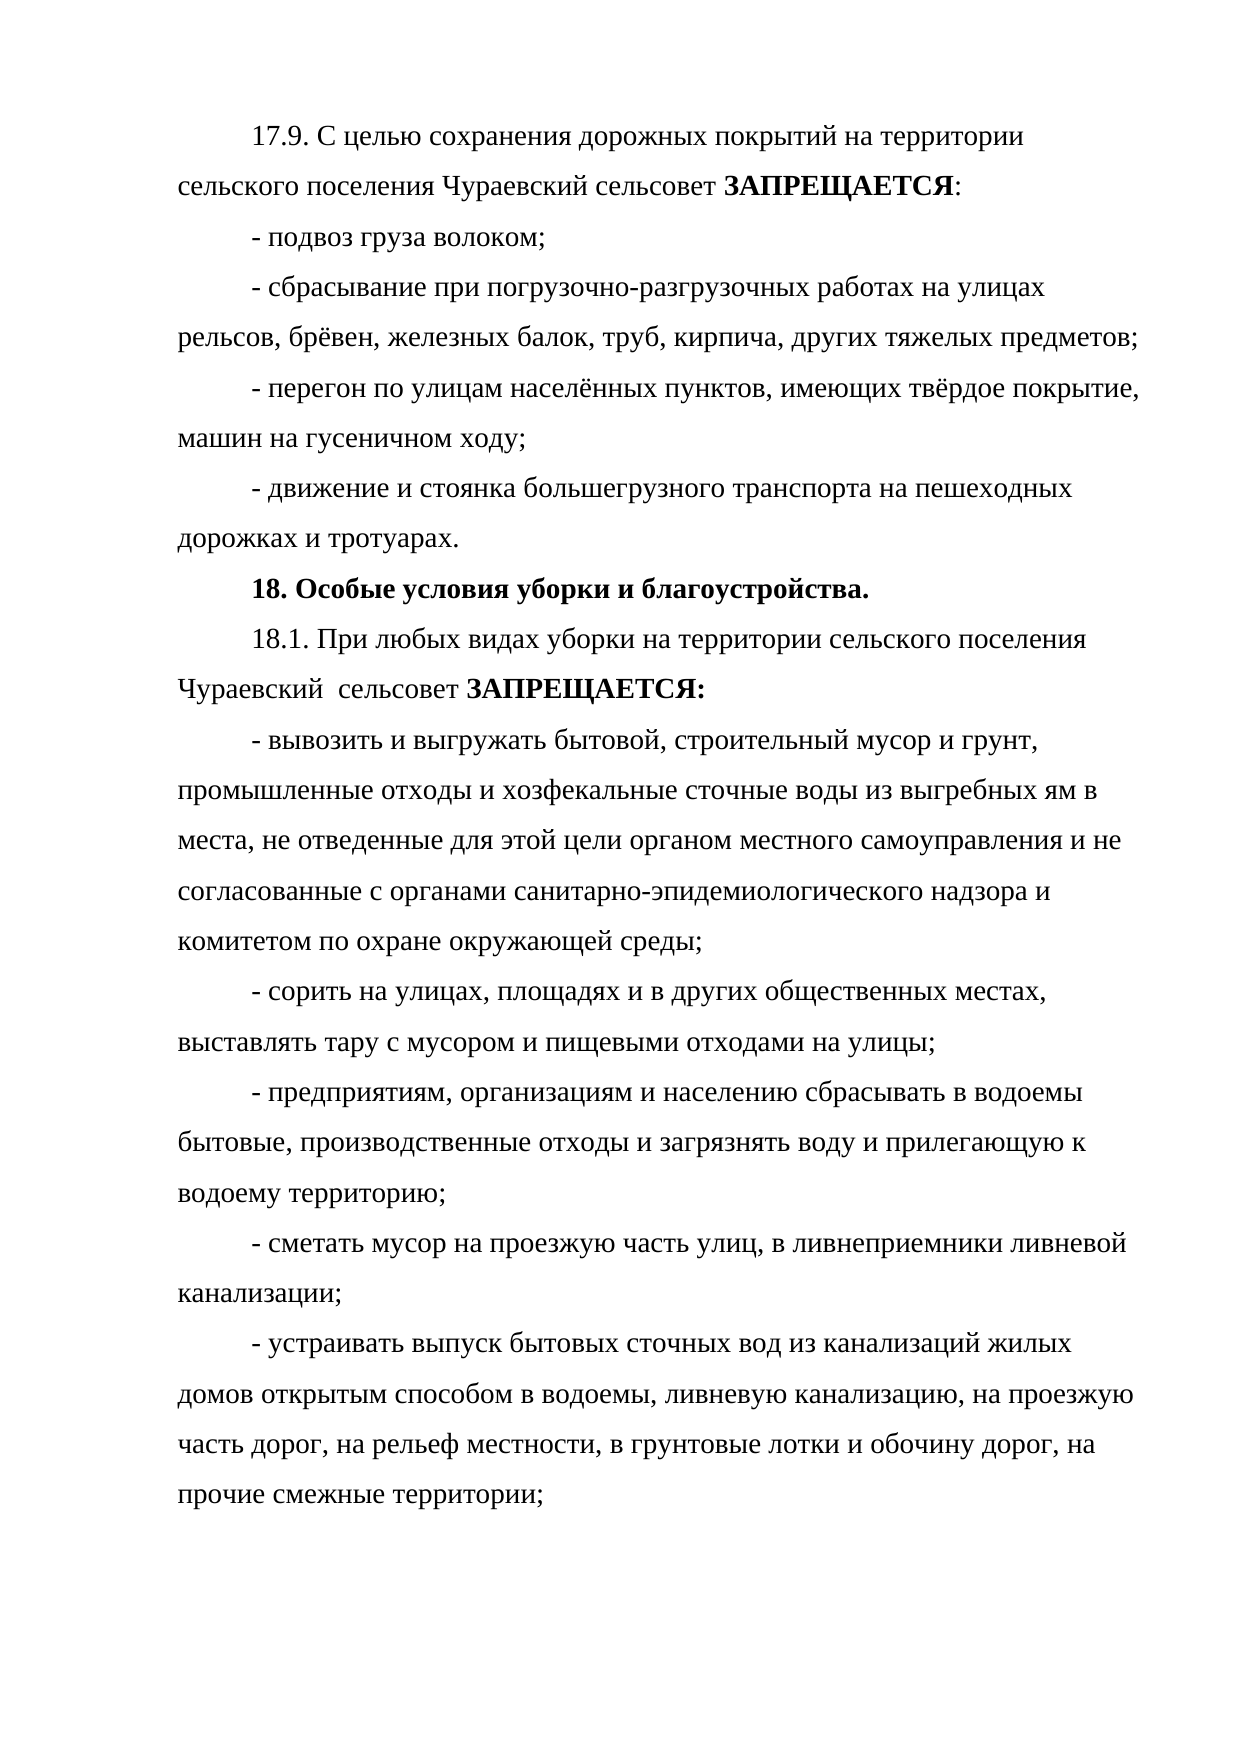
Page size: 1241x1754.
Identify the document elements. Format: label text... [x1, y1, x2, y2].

text - подвоз груза волоком; [177, 219, 1152, 252]
text - сорить на улицах, площадях и в других общественных местах, выставлять тару с мусором и пищевыми отходами на улицы; [177, 973, 1152, 1057]
text - устраивать выпуск бытовых сточных вод из канализаций жилых домов открытым способом в водоемы, ливневую канализацию, на проезжую часть дорог, на рельеф местности, в грунтовые лотки и обочину дорог, на прочие смежные территории; [177, 1326, 1152, 1510]
text - движение и стоянка большегрузного транспорта на пешеходных дорожках и тротуарах. [177, 470, 1152, 554]
text 18. Особые условия уборки и благоустройства. [177, 571, 1152, 604]
text - перегон по улицам населённых пунктов, имеющих твёрдое покрытие, машин на гусеничном ходу; [177, 370, 1152, 453]
text - вывозить и выгружать бытовой, строительный мусор и грунт, промышленные отходы и хозфекальные сточные воды из выгребных ям в места, не отведенные для этой цели органом местного самоуправления и не согласованные с органами санитарно-эпидемиологического надзора и комитетом по охране окружающей среды; [177, 722, 1152, 957]
text - предприятиям, организациям и населению сбрасывать в водоемы бытовые, производственные отходы и загрязнять воду и прилегающую к водоему территорию; [177, 1074, 1152, 1208]
text - сбрасывание при погрузочно-разгрузочных работах на улицах рельсов, брёвен, железных балок, труб, кирпича, других тяжелых предметов; [177, 269, 1152, 353]
text 18.1. При любых видах уборки на территории сельского поселения Чураевский сельсовет ЗАПРЕЩАЕТСЯ: [177, 621, 1152, 705]
text 17.9. С целью сохранения дорожных покрытий на территории сельского поселения Чураевский сельсовет ЗАПРЕЩАЕТСЯ: [177, 118, 1152, 202]
text - сметать мусор на проезжую часть улиц, в ливнеприемники ливневой канализации; [177, 1225, 1152, 1309]
